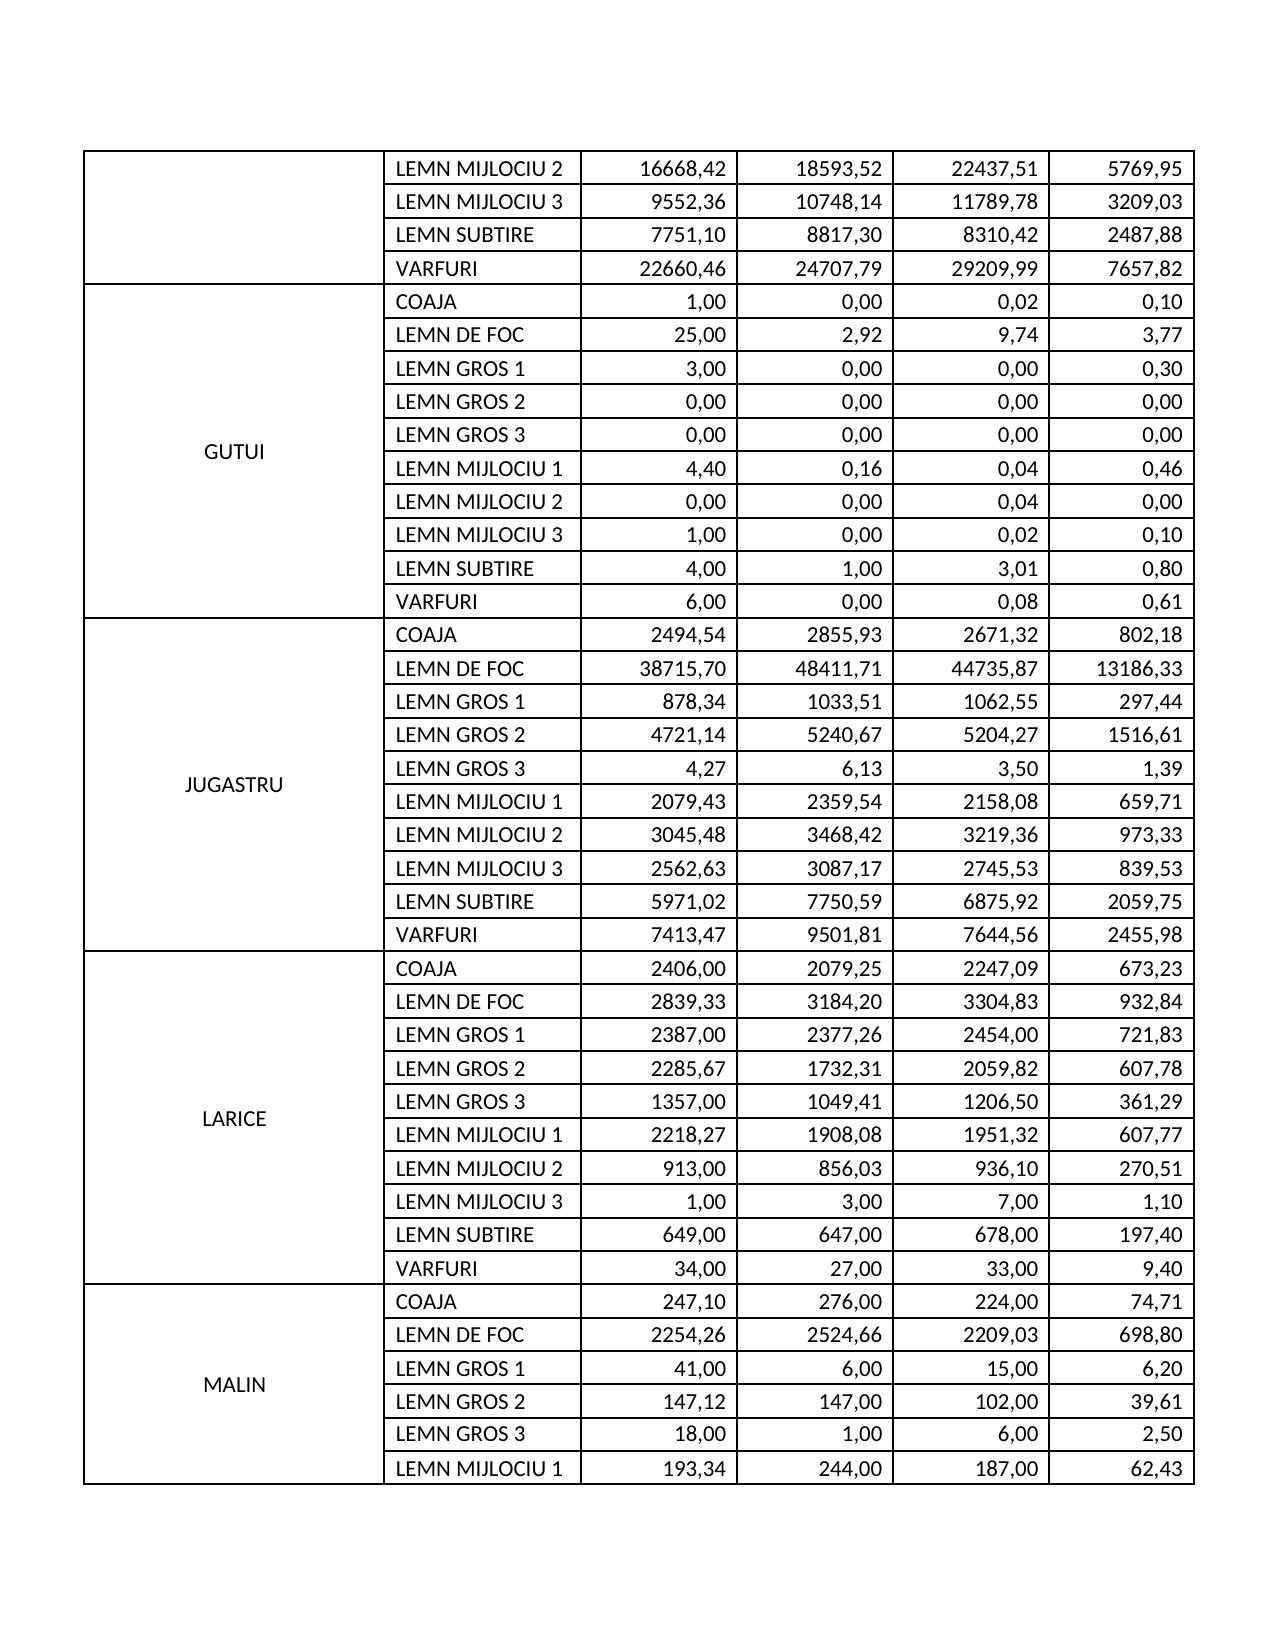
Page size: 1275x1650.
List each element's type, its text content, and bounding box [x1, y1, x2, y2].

table_cell 18,00 [582, 1419, 736, 1450]
table_cell 74,71 [1050, 1285, 1193, 1317]
table_cell 2158,08 [894, 785, 1048, 817]
table_cell COAJA [385, 285, 580, 317]
table_cell 0,00 [738, 352, 892, 383]
table_cell 2671,32 [894, 619, 1048, 650]
table_cell 936,10 [894, 1152, 1048, 1183]
table_cell LEMN GROS 3 [385, 419, 580, 450]
table_cell 607,78 [1050, 1052, 1193, 1083]
table_cell 0,00 [894, 352, 1048, 383]
table_cell 1516,61 [1050, 719, 1193, 750]
table_cell 3087,17 [738, 852, 892, 883]
table_cell 193,34 [582, 1452, 736, 1483]
table_cell 5204,27 [894, 719, 1048, 750]
table_cell LEMN DE FOC [385, 1319, 580, 1350]
table_cell GUTUI [85, 285, 383, 617]
table_cell 2247,09 [894, 952, 1048, 983]
table_cell 932,84 [1050, 985, 1193, 1017]
table_cell 0,00 [894, 385, 1048, 417]
table_cell 3304,83 [894, 985, 1048, 1017]
table_cell 247,10 [582, 1285, 736, 1317]
table_cell 224,00 [894, 1285, 1048, 1317]
table_cell 1,00 [582, 285, 736, 317]
table_cell 0,00 [738, 585, 892, 617]
table_cell 2209,03 [894, 1319, 1048, 1350]
table_cell 8817,30 [738, 219, 892, 250]
table_cell 3,00 [738, 1185, 892, 1217]
table_cell LEMN DE FOC [385, 652, 580, 683]
table_cell 44735,87 [894, 652, 1048, 683]
table_cell 3,01 [894, 552, 1048, 583]
table_cell 15,00 [894, 1352, 1048, 1383]
table_cell LEMN GROS 1 [385, 685, 580, 717]
table_cell 0,00 [582, 385, 736, 417]
table_cell 22437,51 [894, 152, 1048, 183]
table_cell 2,92 [738, 319, 892, 350]
table_cell LEMN MIJLOCIU 2 [385, 152, 580, 183]
table_cell 1,00 [738, 552, 892, 583]
table_cell 270,51 [1050, 1152, 1193, 1183]
table_cell 0,04 [894, 485, 1048, 517]
table_cell 3219,36 [894, 819, 1048, 850]
table_cell LEMN GROS 3 [385, 1419, 580, 1450]
table_cell 27,00 [738, 1252, 892, 1283]
table_cell 8310,42 [894, 219, 1048, 250]
table_cell 856,03 [738, 1152, 892, 1183]
table_cell 0,00 [738, 419, 892, 450]
table_cell 2059,75 [1050, 885, 1193, 917]
table_cell 7657,82 [1050, 252, 1193, 283]
table_cell VARFURI [385, 585, 580, 617]
table_cell 5769,95 [1050, 152, 1193, 183]
table_cell 2487,88 [1050, 219, 1193, 250]
table_cell 22660,46 [582, 252, 736, 283]
table_cell LEMN SUBTIRE [385, 885, 580, 917]
table_cell VARFURI [385, 1252, 580, 1283]
table_cell 4,40 [582, 452, 736, 483]
table_cell 0,00 [1050, 419, 1193, 450]
table_cell LEMN GROS 1 [385, 1352, 580, 1383]
table_cell 2454,00 [894, 1019, 1048, 1050]
table_cell 2059,82 [894, 1052, 1048, 1083]
table_cell LEMN GROS 1 [385, 352, 580, 383]
table_cell LEMN GROS 1 [385, 1019, 580, 1050]
table_cell 2494,54 [582, 619, 736, 650]
table_cell 0,08 [894, 585, 1048, 617]
table_cell 9501,81 [738, 919, 892, 950]
table_cell LEMN DE FOC [385, 985, 580, 1017]
table_cell 3,00 [582, 352, 736, 383]
table_cell 1,00 [582, 519, 736, 550]
table_cell 4721,14 [582, 719, 736, 750]
table_cell 2562,63 [582, 852, 736, 883]
table_cell 102,00 [894, 1385, 1048, 1417]
table_cell MALIN [85, 1285, 383, 1483]
table_cell 38715,70 [582, 652, 736, 683]
table_cell 147,12 [582, 1385, 736, 1417]
table_cell 2254,26 [582, 1319, 736, 1350]
table_cell 1,10 [1050, 1185, 1193, 1217]
table_cell 0,61 [1050, 585, 1193, 617]
table_cell 197,40 [1050, 1219, 1193, 1250]
table_cell 25,00 [582, 319, 736, 350]
table_cell 10748,14 [738, 185, 892, 217]
table_cell 3184,20 [738, 985, 892, 1017]
table_cell 3468,42 [738, 819, 892, 850]
table_cell 2359,54 [738, 785, 892, 817]
table_cell 276,00 [738, 1285, 892, 1317]
table_cell 2524,66 [738, 1319, 892, 1350]
table_cell 9,74 [894, 319, 1048, 350]
table_cell LEMN MIJLOCIU 1 [385, 1119, 580, 1150]
table_cell LEMN SUBTIRE [385, 219, 580, 250]
table_cell 673,23 [1050, 952, 1193, 983]
table_cell 361,29 [1050, 1085, 1193, 1117]
table_cell 0,80 [1050, 552, 1193, 583]
table_cell 0,10 [1050, 285, 1193, 317]
table_cell LEMN SUBTIRE [385, 552, 580, 583]
table_cell LEMN GROS 2 [385, 385, 580, 417]
table_cell 1,00 [582, 1185, 736, 1217]
table_cell LEMN MIJLOCIU 3 [385, 1185, 580, 1217]
table_cell 973,33 [1050, 819, 1193, 850]
table_cell 7750,59 [738, 885, 892, 917]
table_cell 1732,31 [738, 1052, 892, 1083]
table_cell LEMN MIJLOCIU 3 [385, 185, 580, 217]
table_cell 1357,00 [582, 1085, 736, 1117]
table_cell 48411,71 [738, 652, 892, 683]
table_cell LEMN MIJLOCIU 2 [385, 1152, 580, 1183]
table_cell 0,00 [582, 485, 736, 517]
table_cell LEMN SUBTIRE [385, 1219, 580, 1250]
table_cell 33,00 [894, 1252, 1048, 1283]
table_cell 1049,41 [738, 1085, 892, 1117]
table_cell 0,00 [738, 519, 892, 550]
table_cell 0,00 [894, 419, 1048, 450]
table_cell LEMN MIJLOCIU 3 [385, 519, 580, 550]
table_cell 649,00 [582, 1219, 736, 1250]
table_cell 16668,42 [582, 152, 736, 183]
table_cell LEMN DE FOC [385, 319, 580, 350]
table_cell 3209,03 [1050, 185, 1193, 217]
table_cell 6,00 [894, 1419, 1048, 1450]
table_cell 7751,10 [582, 219, 736, 250]
table_cell LEMN MIJLOCIU 1 [385, 1452, 580, 1483]
table_cell 11789,78 [894, 185, 1048, 217]
table_cell 4,27 [582, 752, 736, 783]
table_cell 2079,25 [738, 952, 892, 983]
table_cell 0,30 [1050, 352, 1193, 383]
table_cell 2839,33 [582, 985, 736, 1017]
table_cell 1,39 [1050, 752, 1193, 783]
table_cell 0,46 [1050, 452, 1193, 483]
table_cell 4,00 [582, 552, 736, 583]
table_cell 297,44 [1050, 685, 1193, 717]
table_cell LARICE [85, 952, 383, 1283]
table_cell 678,00 [894, 1219, 1048, 1250]
table_cell 5971,02 [582, 885, 736, 917]
table_cell 2285,67 [582, 1052, 736, 1083]
table_cell 39,61 [1050, 1385, 1193, 1417]
table_cell 659,71 [1050, 785, 1193, 817]
table_cell 2387,00 [582, 1019, 736, 1050]
table_cell 2406,00 [582, 952, 736, 983]
table_cell 9,40 [1050, 1252, 1193, 1283]
table_cell VARFURI [385, 919, 580, 950]
table_cell 913,00 [582, 1152, 736, 1183]
table_cell 2855,93 [738, 619, 892, 650]
table_cell 29209,99 [894, 252, 1048, 283]
table_cell 878,34 [582, 685, 736, 717]
table_cell 1033,51 [738, 685, 892, 717]
table_cell 6,13 [738, 752, 892, 783]
table_cell 802,18 [1050, 619, 1193, 650]
table_cell LEMN MIJLOCIU 1 [385, 785, 580, 817]
table_cell LEMN MIJLOCIU 3 [385, 852, 580, 883]
table_cell 2455,98 [1050, 919, 1193, 950]
table_cell 647,00 [738, 1219, 892, 1250]
table_cell 41,00 [582, 1352, 736, 1383]
table_cell 6,00 [738, 1352, 892, 1383]
table_cell LEMN GROS 2 [385, 719, 580, 750]
table_cell 3,77 [1050, 319, 1193, 350]
table_cell JUGASTRU [85, 619, 383, 950]
table_cell LEMN MIJLOCIU 2 [385, 485, 580, 517]
table_cell 187,00 [894, 1452, 1048, 1483]
table_cell 0,04 [894, 452, 1048, 483]
table_cell 62,43 [1050, 1452, 1193, 1483]
table_cell LEMN MIJLOCIU 1 [385, 452, 580, 483]
table_cell 244,00 [738, 1452, 892, 1483]
table_cell 607,77 [1050, 1119, 1193, 1150]
table_cell 2377,26 [738, 1019, 892, 1050]
table_cell 0,02 [894, 285, 1048, 317]
table_cell LEMN GROS 3 [385, 752, 580, 783]
table_cell 7413,47 [582, 919, 736, 950]
table_cell 7644,56 [894, 919, 1048, 950]
table_cell 0,00 [1050, 385, 1193, 417]
table_cell 9552,36 [582, 185, 736, 217]
table_cell 1908,08 [738, 1119, 892, 1150]
table_cell 0,00 [738, 285, 892, 317]
table_cell 0,00 [738, 485, 892, 517]
table_cell 1951,32 [894, 1119, 1048, 1150]
table_cell 6875,92 [894, 885, 1048, 917]
table_cell 0,02 [894, 519, 1048, 550]
table_cell 0,16 [738, 452, 892, 483]
table_cell 3045,48 [582, 819, 736, 850]
table_cell LEMN GROS 2 [385, 1052, 580, 1083]
table_cell 0,00 [738, 385, 892, 417]
table_cell 2218,27 [582, 1119, 736, 1150]
table_cell 18593,52 [738, 152, 892, 183]
table_cell 0,00 [582, 419, 736, 450]
table_cell 24707,79 [738, 252, 892, 283]
table_cell 6,20 [1050, 1352, 1193, 1383]
table_cell 2,50 [1050, 1419, 1193, 1450]
table_cell 839,53 [1050, 852, 1193, 883]
table_cell 721,83 [1050, 1019, 1193, 1050]
table_cell 1206,50 [894, 1085, 1048, 1117]
table_cell LEMN GROS 3 [385, 1085, 580, 1117]
table_cell LEMN MIJLOCIU 2 [385, 819, 580, 850]
table_cell 3,50 [894, 752, 1048, 783]
table_cell 13186,33 [1050, 652, 1193, 683]
table_cell 698,80 [1050, 1319, 1193, 1350]
table_cell 2745,53 [894, 852, 1048, 883]
table_cell COAJA [385, 619, 580, 650]
table_cell 1,00 [738, 1419, 892, 1450]
table_cell VARFURI [385, 252, 580, 283]
table_cell 34,00 [582, 1252, 736, 1283]
table_cell 0,10 [1050, 519, 1193, 550]
table_cell LEMN GROS 2 [385, 1385, 580, 1417]
table_cell COAJA [385, 952, 580, 983]
table_cell 6,00 [582, 585, 736, 617]
table_cell 5240,67 [738, 719, 892, 750]
table_cell 1062,55 [894, 685, 1048, 717]
table_cell 7,00 [894, 1185, 1048, 1217]
table_cell 0,00 [1050, 485, 1193, 517]
table_cell COAJA [385, 1285, 580, 1317]
table_cell 2079,43 [582, 785, 736, 817]
table_cell 147,00 [738, 1385, 892, 1417]
